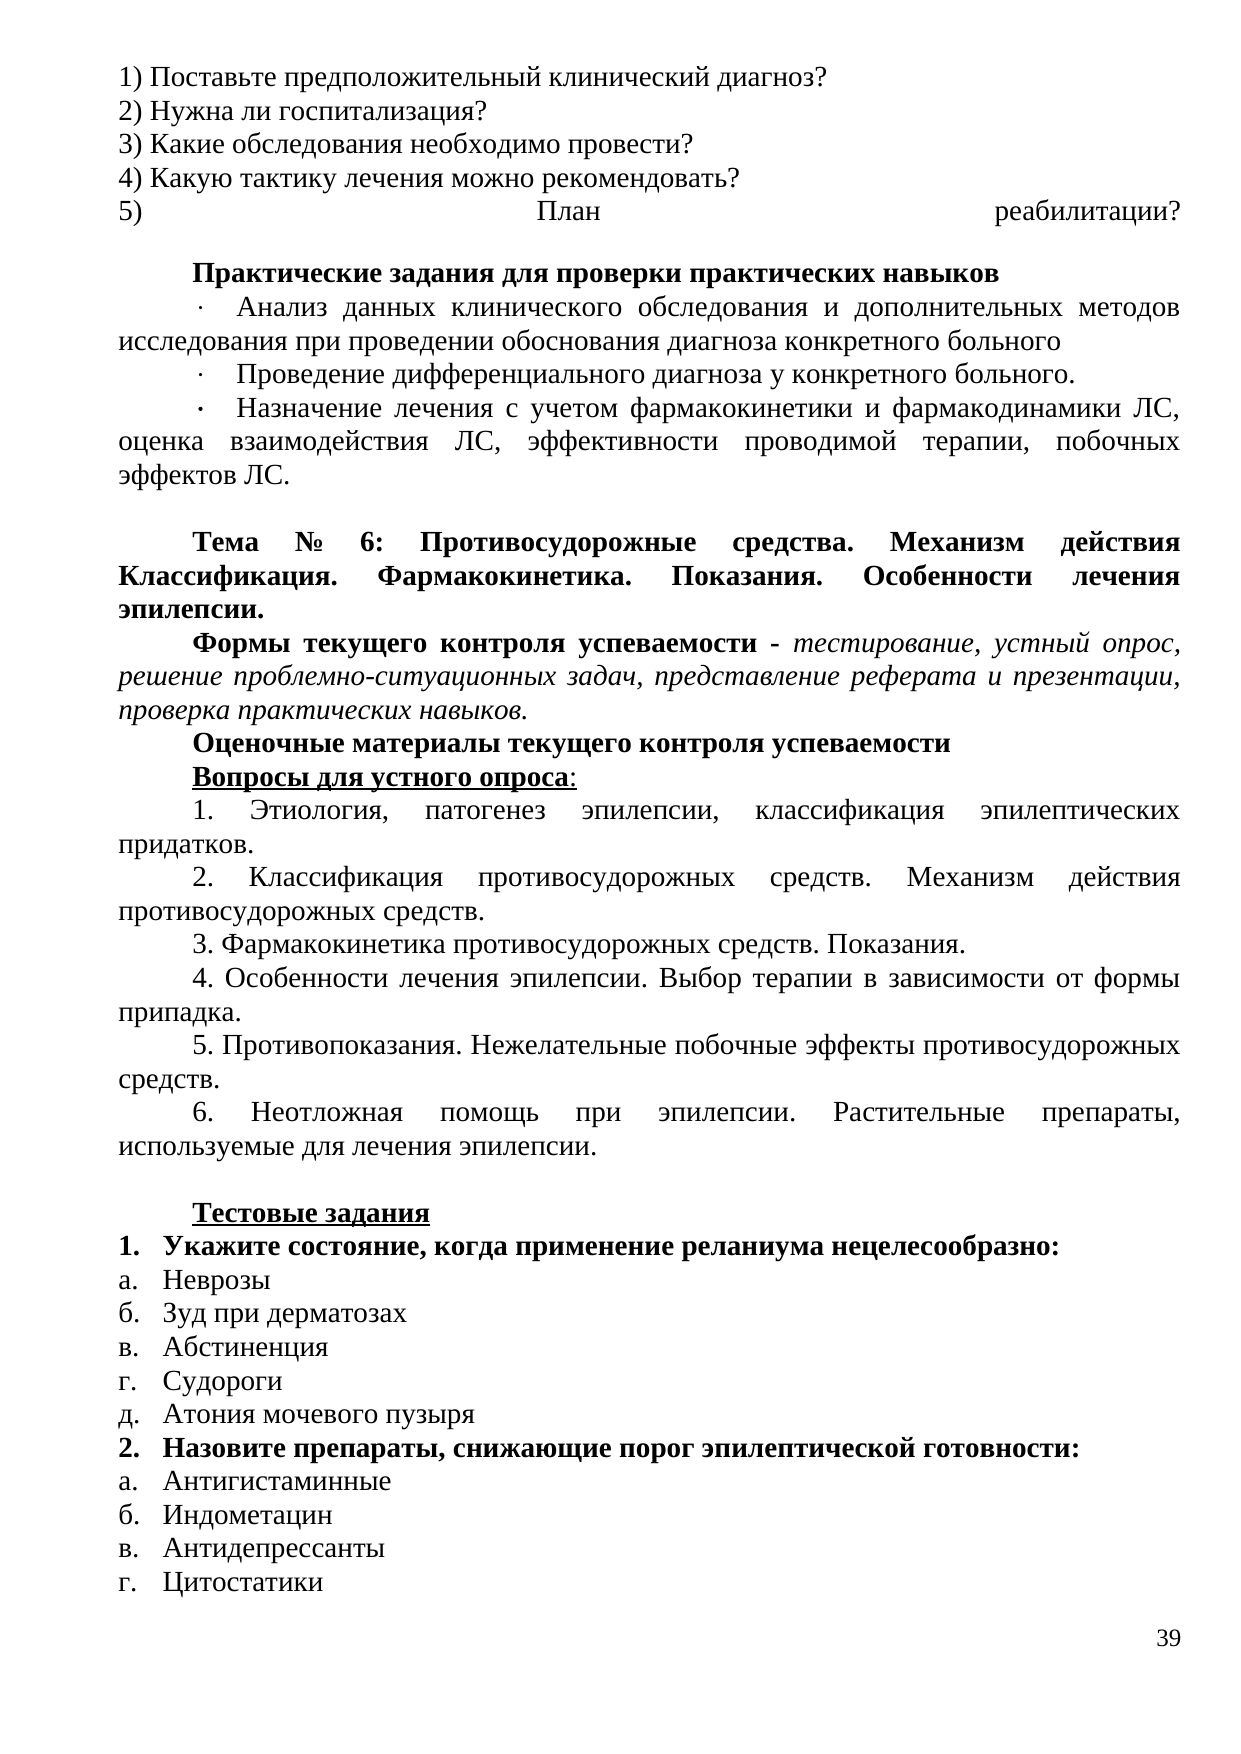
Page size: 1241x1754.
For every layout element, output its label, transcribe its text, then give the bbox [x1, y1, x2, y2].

list Антигистаминные [118, 1463, 1181, 1497]
text 3. Фармакокинетика противосудорожных средств. Показания. [118, 927, 1181, 960]
text 2. Классификация противосудорожных средств. Механизм действия противосудорожных средств. [118, 859, 1181, 927]
text 4. Особенности лечения эпилепсии. Выбор терапии в зависимости от формы припадка. [118, 960, 1181, 1027]
text 4) Какую тактику лечения можно рекомендовать? [118, 160, 1181, 193]
text Оценочные материалы текущего контроля успеваемости [118, 725, 1181, 759]
text Вопросы для устного опроса: [118, 759, 1181, 792]
list Абстиненция [118, 1329, 1181, 1363]
list Назначение лечения с учетом фармакокинетики и фармакодинамики ЛС, оценка взаимодействия ЛС, эффективности проводимой терапии, побочных эффектов ЛС. [118, 390, 1181, 491]
list Зуд при дерматозах [118, 1296, 1181, 1329]
list Проведение дифференциального диагноза у конкретного больного. [118, 356, 1181, 390]
text 3) Какие обследования необходимо провести? [118, 126, 1181, 160]
list Атония мочевого пузыря [118, 1396, 1181, 1430]
text 2) Нужна ли госпитализация? [118, 93, 1181, 126]
text 1) Поставьте предположительный клинический диагноз? [118, 59, 1181, 93]
text 6. Неотложная помощь при эпилепсии. Растительные препараты, используемые для лечения эпилепсии. [118, 1094, 1181, 1161]
list Назовите препараты, снижающие порог эпилептической готовности: [118, 1430, 1181, 1463]
list Антидепрессанты [118, 1530, 1181, 1564]
text 1. Этиология, патогенез эпилепсии, классификация эпилептических придатков. [118, 792, 1181, 859]
list Укажите состояние, когда применение реланиума нецелесообразно: [118, 1228, 1181, 1262]
list Анализ данных клинического обследования и дополнительных методов исследования при проведении обоснования диагноза конкретного больного [118, 289, 1181, 356]
text Практические задания для проверки практических навыков [118, 256, 1181, 289]
text Тестовые задания [118, 1195, 1181, 1228]
text 5) План реабилитации? [118, 193, 1181, 256]
list Индометацин [118, 1497, 1181, 1530]
text 5. Противопоказания. Нежелательные побочные эффекты противосудорожных средств. [118, 1027, 1181, 1094]
list Неврозы [118, 1262, 1181, 1296]
list Цитостатики [118, 1564, 1181, 1597]
list Судороги [118, 1363, 1181, 1396]
text Тема № 6: Противосудорожные средства. Механизм действия Классификация. Фармакокинетика. Показания. Особенности лечения эпилепсии. [118, 524, 1181, 625]
text Формы текущего контроля успеваемости - тестирование, устный опрос, решение проблемно-ситуационных задач, представление реферата и презентации, проверка практических навыков. [118, 625, 1181, 725]
